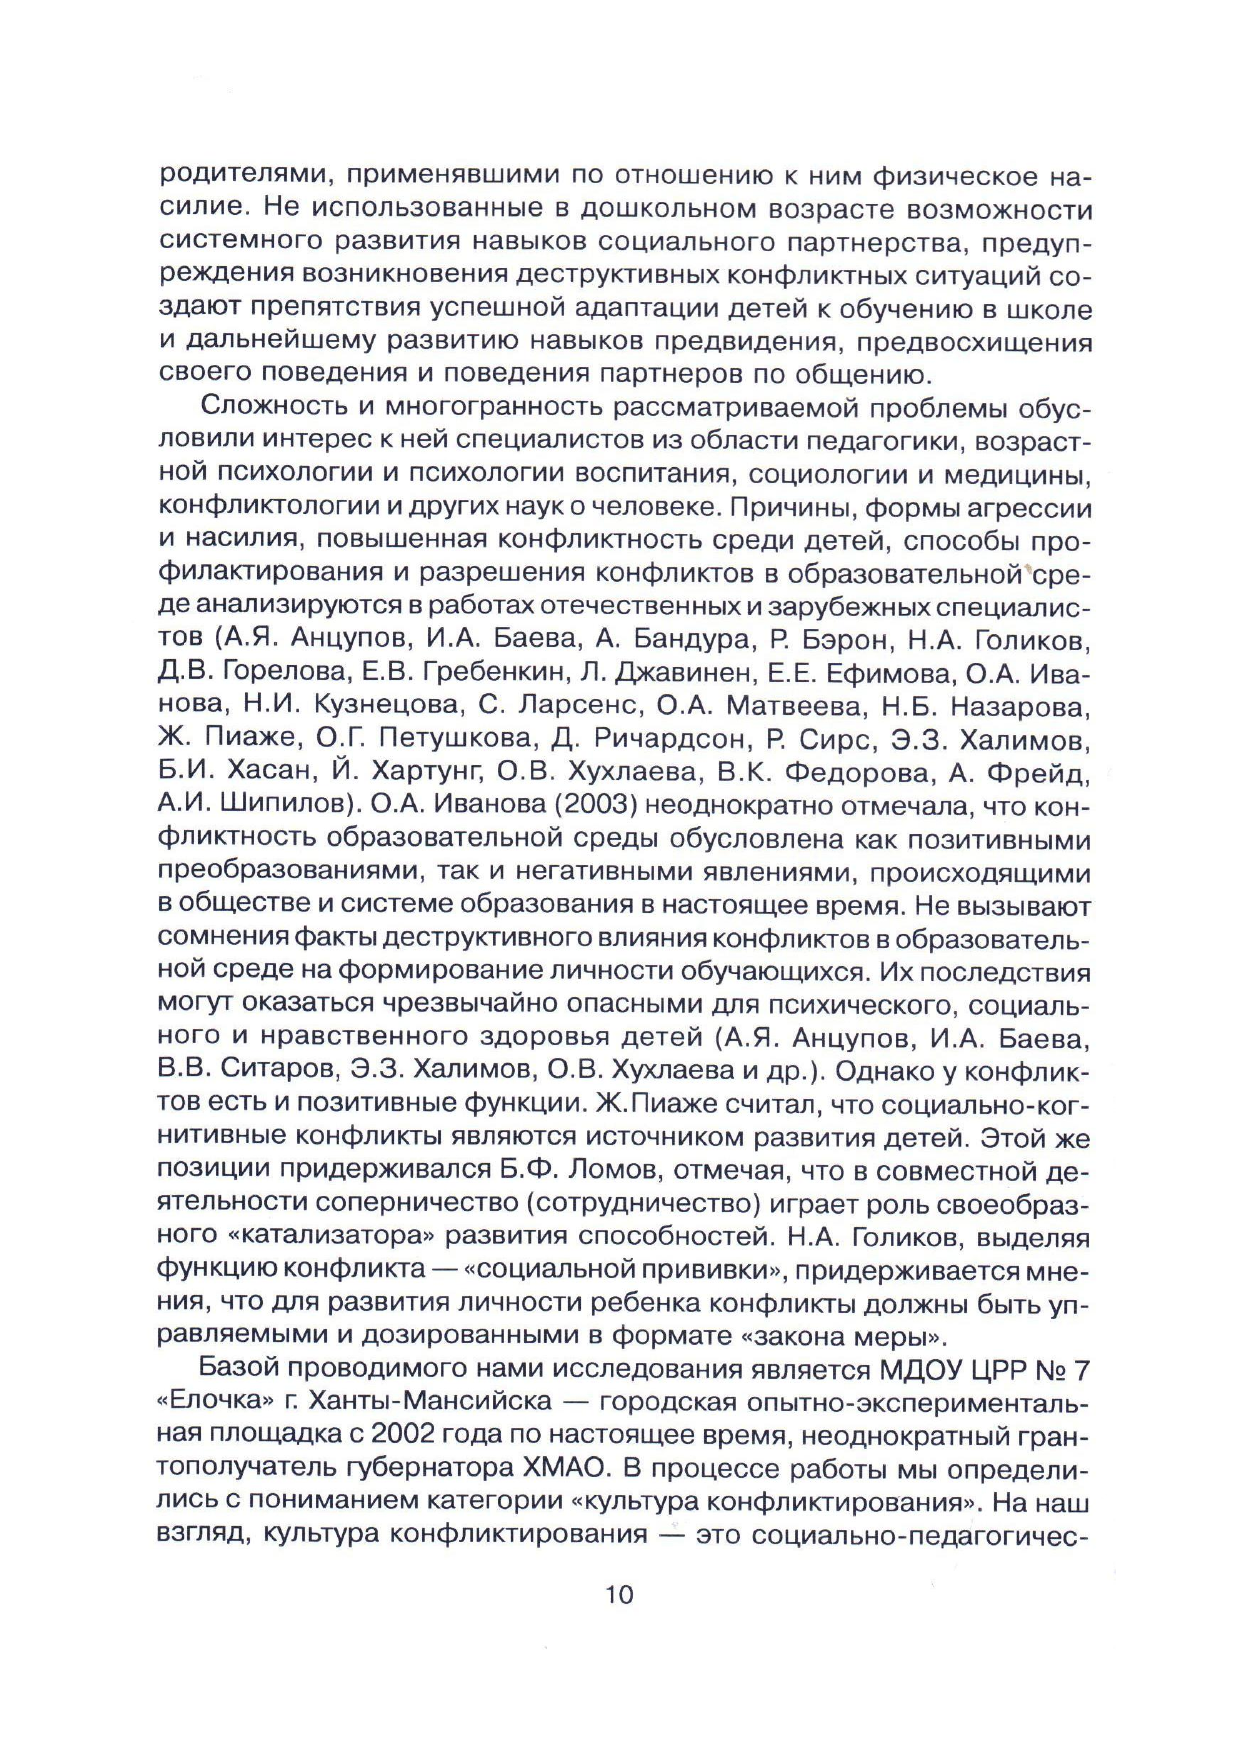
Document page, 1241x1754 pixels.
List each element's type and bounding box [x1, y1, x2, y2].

picture [124, 75, 1116, 1650]
